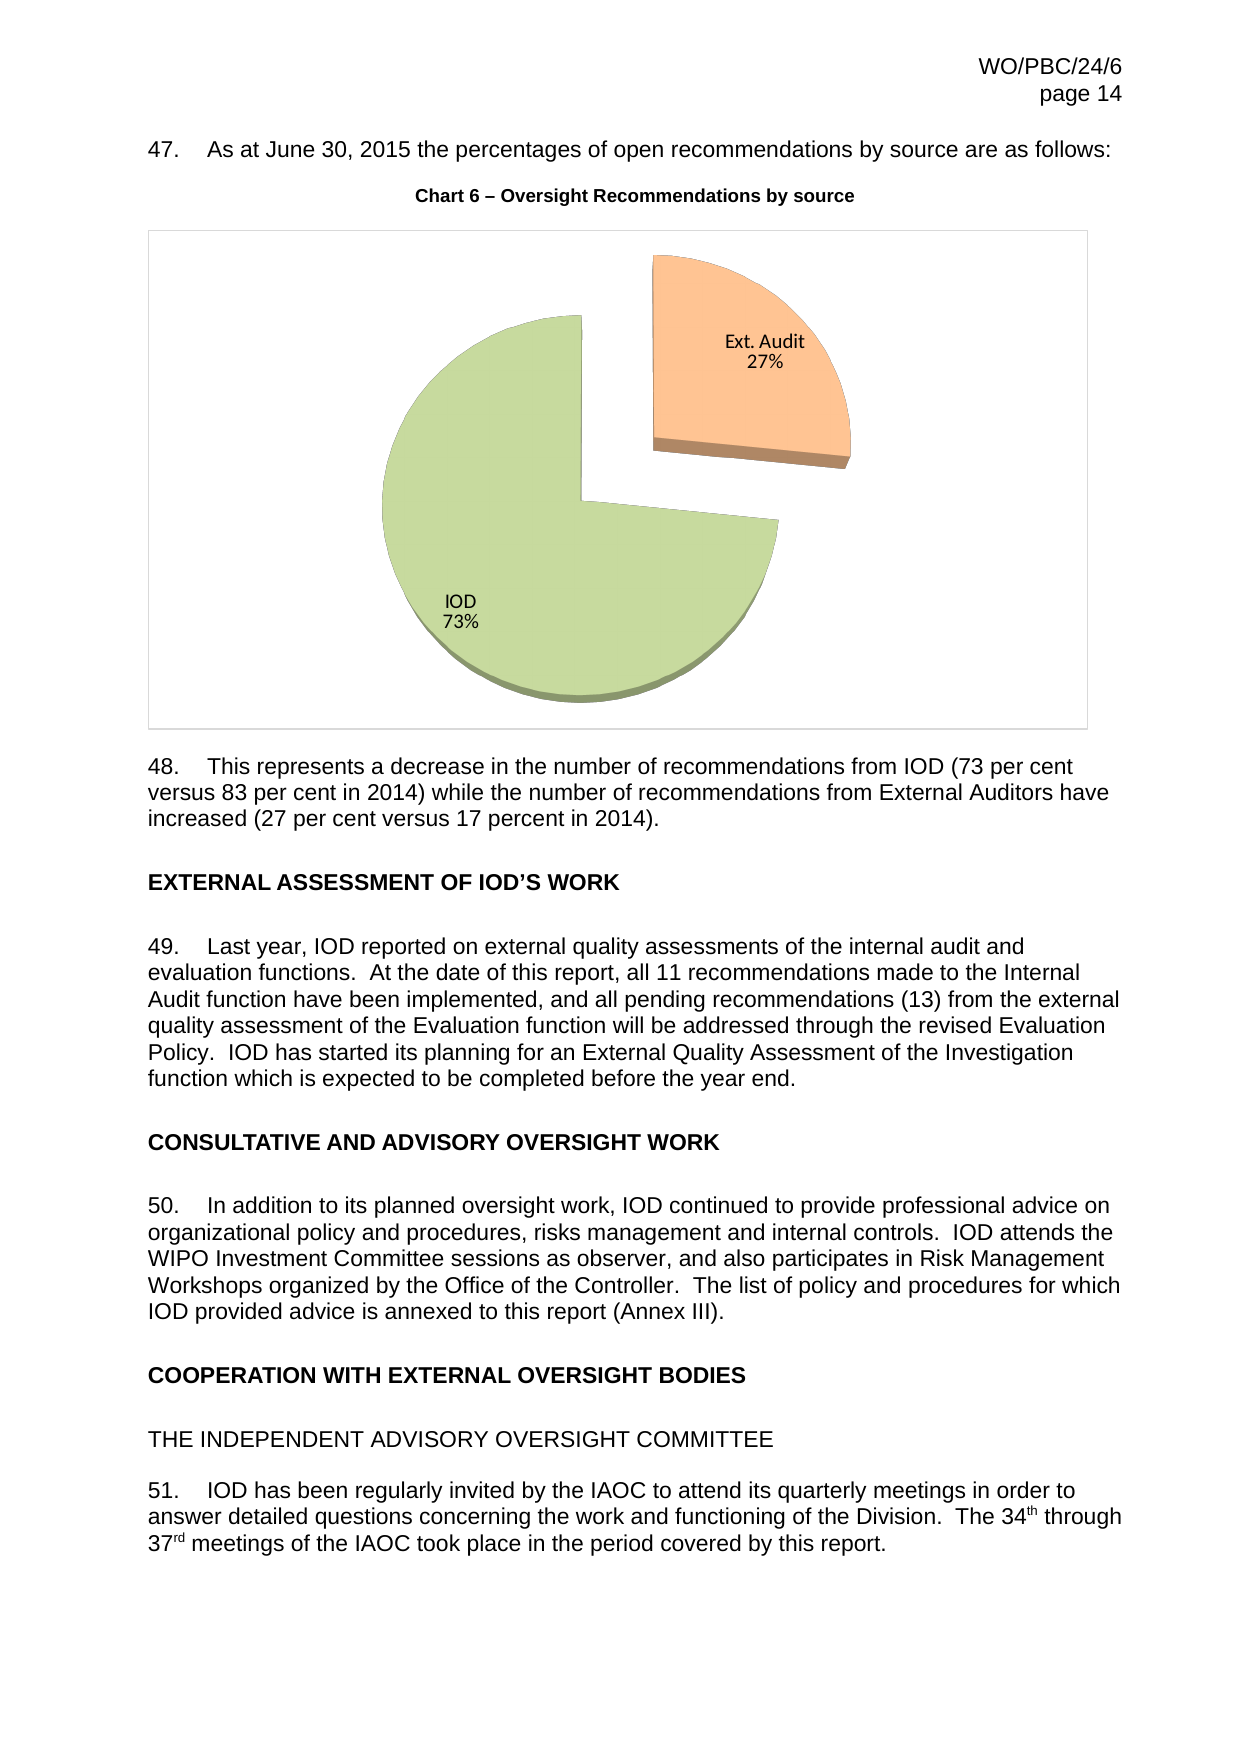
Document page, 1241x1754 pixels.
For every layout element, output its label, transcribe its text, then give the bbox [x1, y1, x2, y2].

subtitle EXTERNAL ASSESSMENT OF IOD’S WORK [148, 869, 1122, 896]
text Last year, IOD reported on external quality assessments of the internal audit and evaluation functions. At the date of this report, all 11 recommendations made to the Internal Audit function have been implemented, and all pending recommendations (13) from the external quality assessment of the Evaluation function will be addressed through the revised Evaluation Policy. IOD has started its planning for an External Quality Assessment of the Investigation function which is expected to be completed before the year end. [148, 933, 1122, 1091]
text This represents a decrease in the number of recommendations from IOD (73 per cent versus 83 per cent in 2014) while the number of recommendations from External Auditors have increased (27 per cent versus 17 percent in 2014). [148, 753, 1122, 832]
text In addition to its planned oversight work, IOD continued to provide professional advice on organizational policy and procedures, risks management and internal controls. IOD attends the WIPO Investment Committee sessions as observer, and also participates in Risk Management Workshops organized by the Office of the Controller. The list of policy and procedures for which IOD provided advice is annexed to this report (Annex III). [148, 1192, 1122, 1324]
text As at June 30, 2015 the percentages of open recommendations by source are as follows: [148, 136, 1122, 162]
text IOD has been regularly invited by the IAOC to attend its quarterly meetings in order to answer detailed questions concerning the work and functioning of the Division. The 34th through 37rd meetings of the IAOC took place in the period covered by this report. [148, 1477, 1122, 1556]
list Chart 6 – Oversight Recommendations by source [148, 185, 1122, 207]
subtitle CONSULTATIVE AND ADVISORY OVERSIGHT WORK [148, 1129, 1122, 1155]
subtitle COOPERATION WITH EXTERNAL OVERSIGHT BODIES [148, 1362, 1122, 1388]
subtitle The Independent Advisory Oversight Committee [148, 1426, 1122, 1452]
